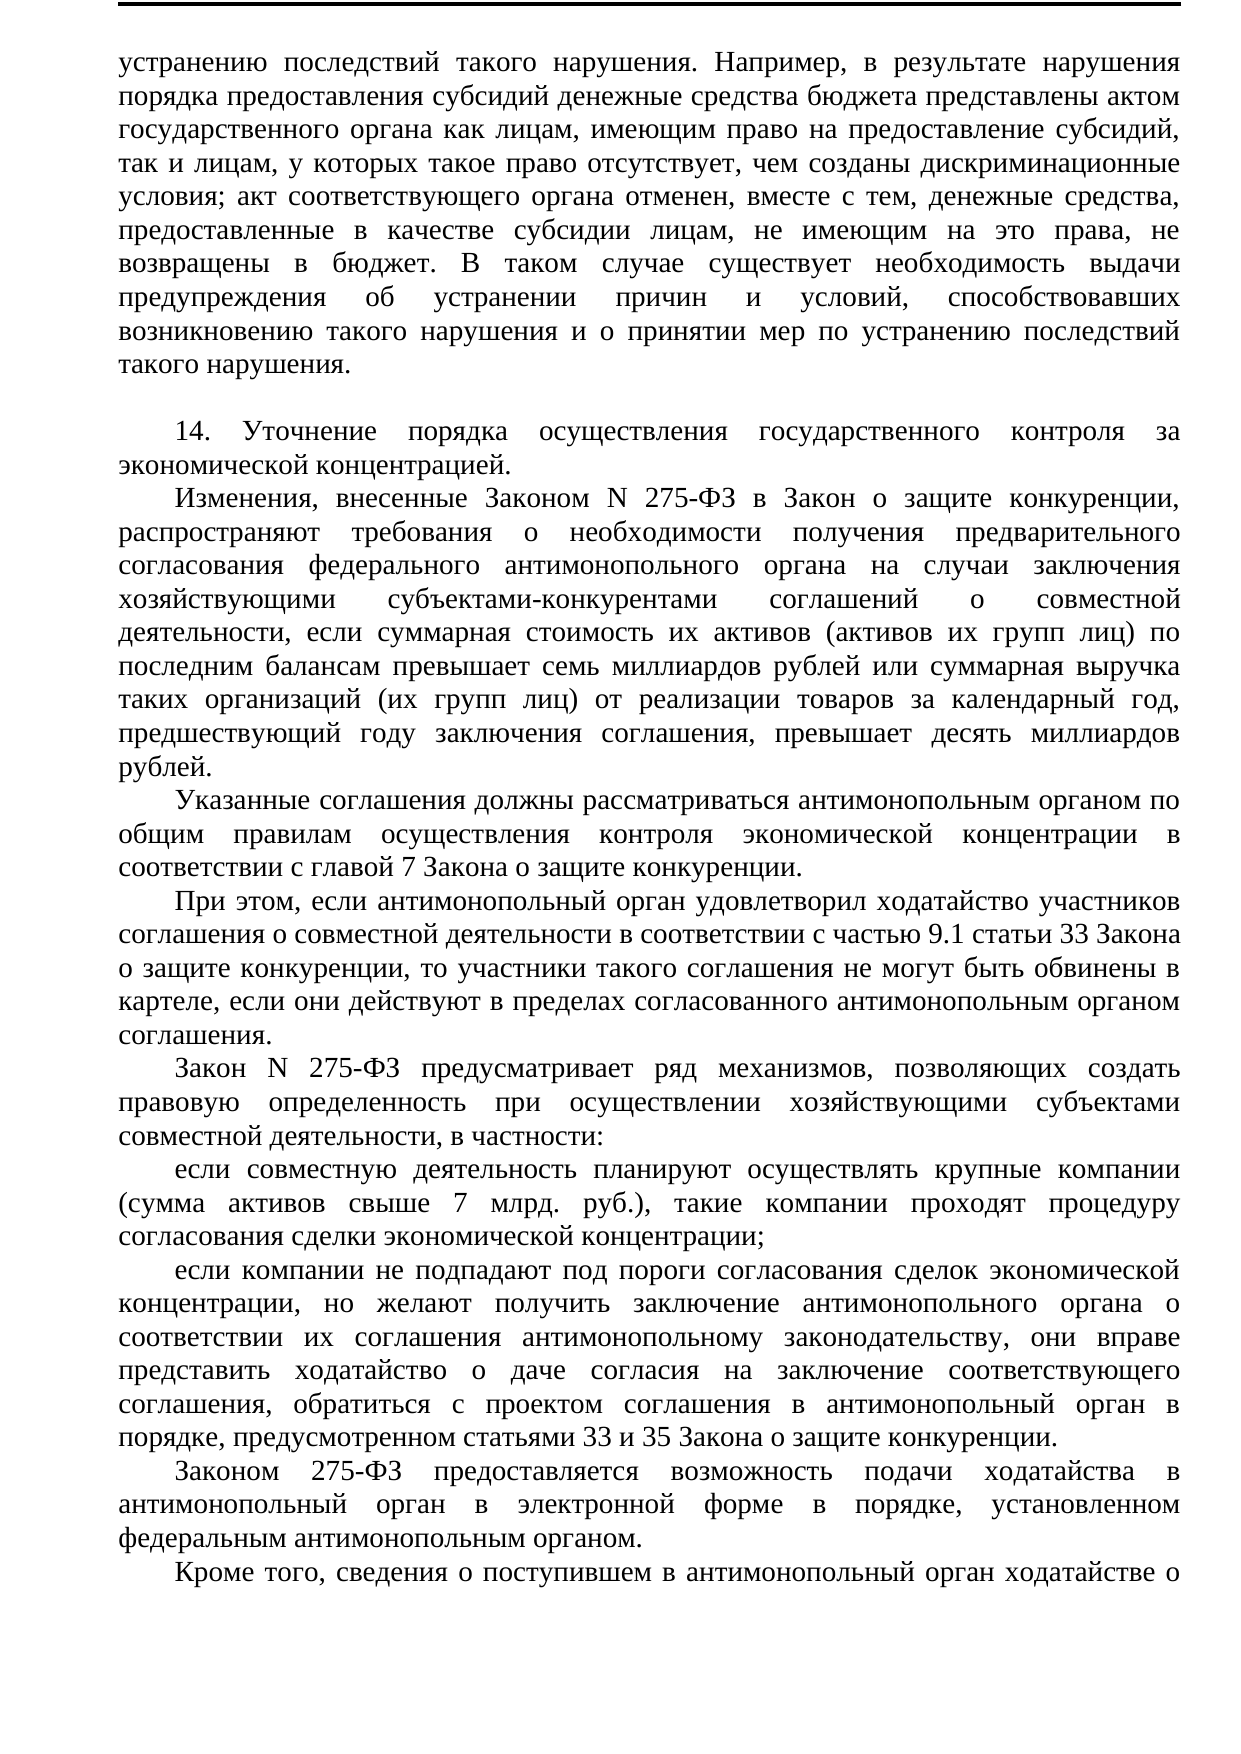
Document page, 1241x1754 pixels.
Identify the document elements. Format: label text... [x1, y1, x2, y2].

text При этом, если антимонопольный орган удовлетворил ходатайство участников соглашения о совместной деятельности в соответствии с частью 9.1 статьи 33 Закона о защите конкуренции, то участники такого соглашения не могут быть обвинены в картеле, если они действуют в пределах согласованного антимонопольным органом соглашения. [118, 883, 1181, 1051]
text Закон N 275-ФЗ предусматривает ряд механизмов, позволяющих создать правовую определенность при осуществлении хозяйствующими субъектами совместной деятельности, в частности: [118, 1051, 1181, 1151]
text Изменения, внесенные Законом N 275-ФЗ в Закон о защите конкуренции, распространяют требования о необходимости получения предварительного согласования федерального антимонопольного органа на случаи заключения хозяйствующими субъектами-конкурентами соглашений о совместной деятельности, если суммарная стоимость их активов (активов их групп лиц) по последним балансам превышает семь миллиардов рублей или суммарная выручка таких организаций (их групп лиц) от реализации товаров за календарный год, предшествующий году заключения соглашения, превышает десять миллиардов рублей. [118, 480, 1181, 782]
text если совместную деятельность планируют осуществлять крупные компании (сумма активов свыше 7 млрд. руб.), такие компании проходят процедуру согласования сделки экономической концентрации; [118, 1151, 1181, 1252]
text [118, 44, 1181, 380]
text 14. Уточнение порядка осуществления государственного контроля за экономической концентрацией. [118, 413, 1181, 480]
text если компании не подпадают под пороги согласования сделок экономической концентрации, но желают получить заключение антимонопольного органа о соответствии их соглашения антимонопольному законодательству, они вправе представить ходатайство о даче согласия на заключение соответствующего соглашения, обратиться с проектом соглашения в антимонопольный орган в порядке, предусмотренном статьями 33 и 35 Закона о защите конкуренции. [118, 1252, 1181, 1453]
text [118, 1554, 1181, 1587]
text Законом 275-ФЗ предоставляется возможность подачи ходатайства в антимонопольный орган в электронной форме в порядке, установленном федеральным антимонопольным органом. [118, 1453, 1181, 1554]
text Указанные соглашения должны рассматриваться антимонопольным органом по общим правилам осуществления контроля экономической концентрации в соответствии с главой 7 Закона о защите конкуренции. [118, 782, 1181, 883]
